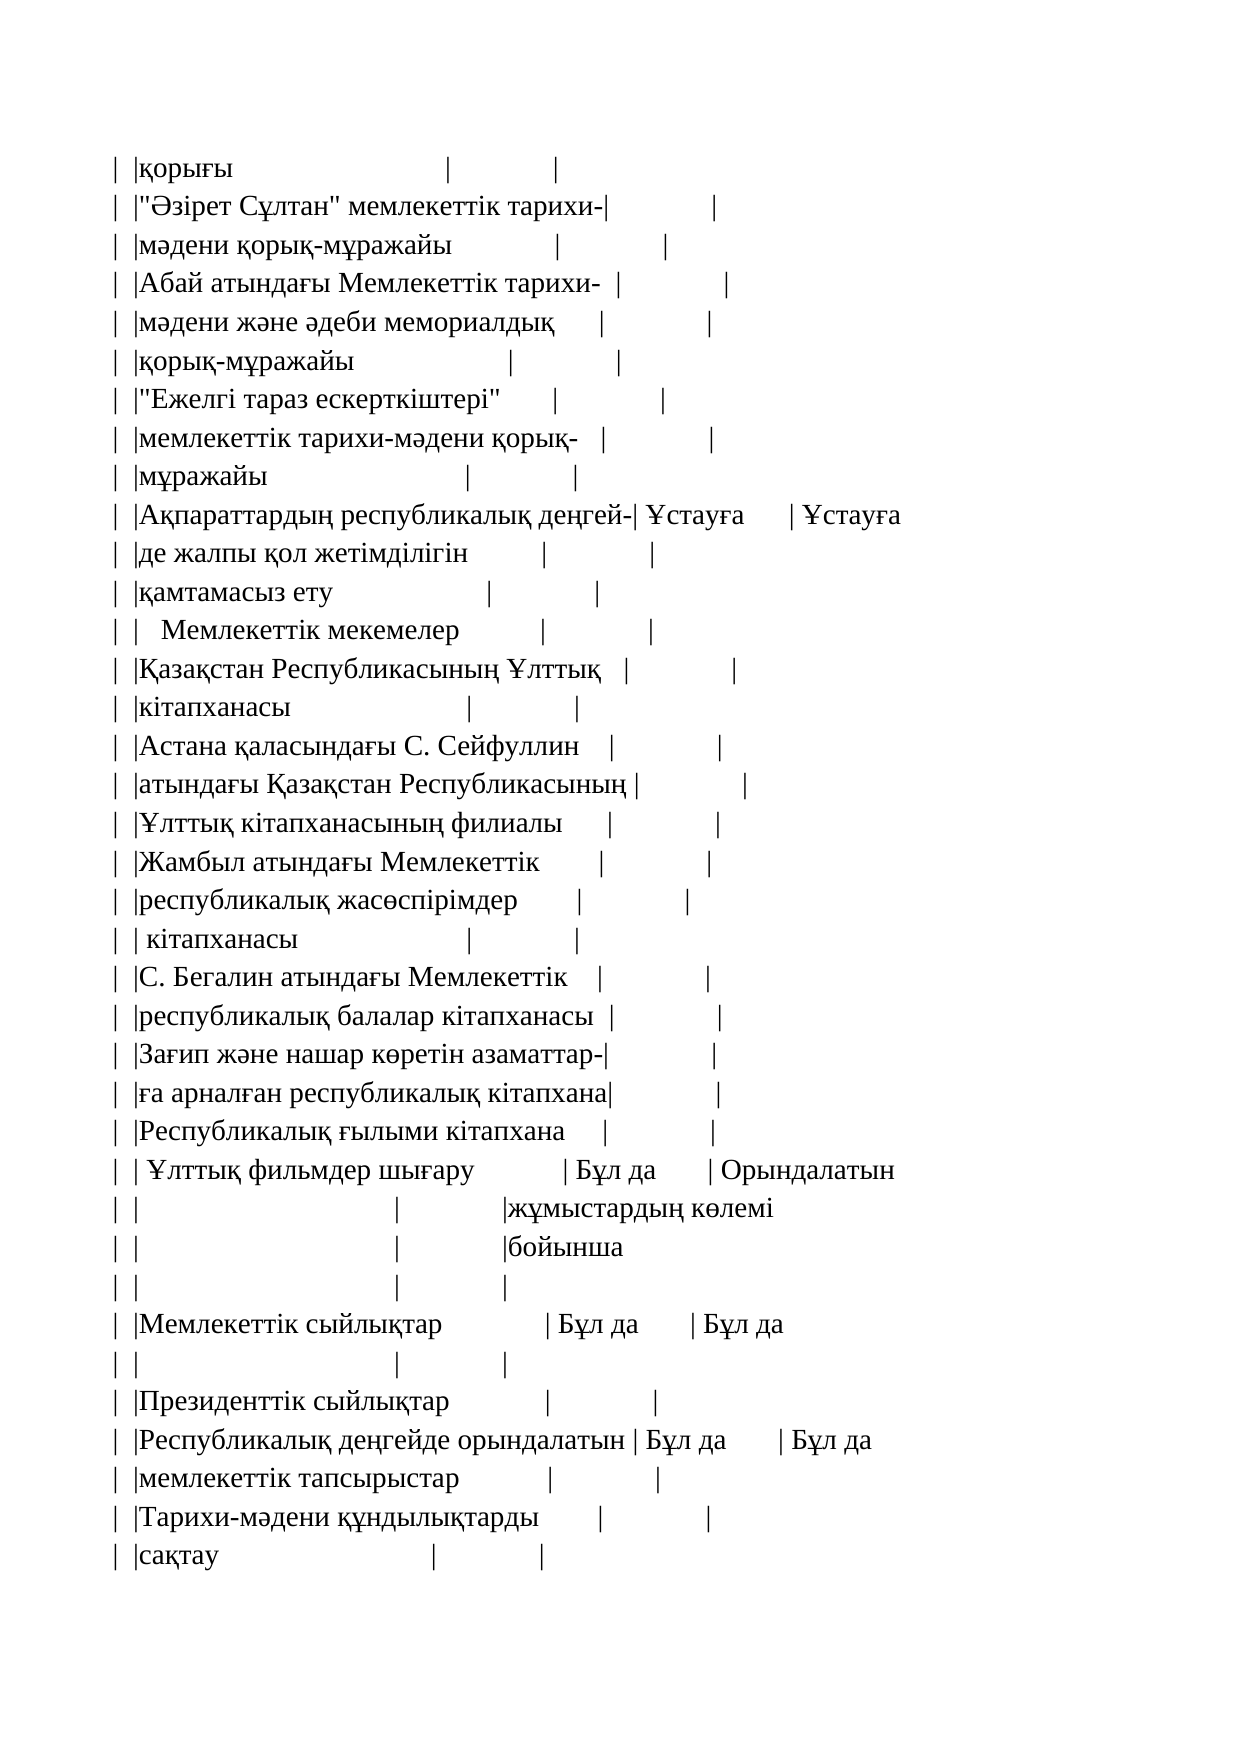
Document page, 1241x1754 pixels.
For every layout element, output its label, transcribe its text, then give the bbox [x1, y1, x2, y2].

text | |республикалық балалар кітапханасы | | [112, 998, 1128, 1031]
text | |Қазақстан Республикасының Ұлттық | | [112, 651, 1128, 684]
text | |қамтамасыз ету | | [112, 574, 1128, 607]
text | |Ұлттық кітапханасының филиалы | | [112, 805, 1128, 839]
text | |Тарихи-мәдени құндылықтарды | | [112, 1499, 1128, 1532]
text | |мәдени қорық-мұражайы | | [112, 227, 1128, 261]
text | |мәдени және әдеби мемориалдық | | [112, 304, 1128, 338]
text | |кітапханасы | | [112, 689, 1128, 723]
text | |Ақпараттардың республикалық деңгей-| Ұстауға | Ұстауға [112, 497, 1128, 530]
text | |С. Бегалин атындағы Мемлекеттік | | [112, 959, 1128, 993]
text | |атындағы Қазақстан Республикасының | | [112, 767, 1128, 800]
text | |Жамбыл атындағы Мемлекеттік | | [112, 844, 1128, 877]
text | | Ұлттық фильмдер шығару | Бұл да | Орындалатын [112, 1152, 1128, 1186]
text | | кітапханасы | | [112, 921, 1128, 954]
text | |Республикалық ғылыми кітапхана | | [112, 1113, 1128, 1147]
text | |"Ежелгі тараз ескерткіштері" | | [112, 381, 1128, 415]
text | |мемлекеттік тапсырыстар | | [112, 1460, 1128, 1494]
text | | | | [112, 1268, 1128, 1301]
text | |"Әзірет Сұлтан" мемлекеттік тарихи-| | [112, 188, 1128, 222]
text | |Президенттік сыйлықтар | | [112, 1383, 1128, 1417]
text | |қорық-мұражайы | | [112, 343, 1128, 376]
text | |Мемлекеттік сыйлықтар | Бұл да | Бұл да [112, 1306, 1128, 1340]
text | |Зағип және нашар көретін азаматтар-| | [112, 1036, 1128, 1070]
text | |мұражайы | | [112, 458, 1128, 492]
text | |ға арналған республикалық кітапхана| | [112, 1075, 1128, 1108]
text | | Мемлекеттік мекемелер | | [112, 612, 1128, 646]
text | |сақтау | | [112, 1537, 1128, 1571]
text | |Абай атындағы Мемлекеттік тарихи- | | [112, 266, 1128, 299]
text | |Республикалық деңгейде орындалатын | Бұл да | Бұл да [112, 1422, 1128, 1455]
text | | | | [112, 1345, 1128, 1378]
text | |республикалық жасөспірімдер | | [112, 882, 1128, 916]
text | | | |бойынша [112, 1229, 1128, 1263]
text | |мемлекеттік тарихи-мәдени қорық- | | [112, 420, 1128, 453]
text | |қорығы | | [112, 150, 1128, 183]
text | |де жалпы қол жетімділігін | | [112, 535, 1128, 569]
text | | | |жұмыстардың көлемі [112, 1191, 1128, 1224]
text | |Астана қаласындағы С. Сейфуллин | | [112, 728, 1128, 762]
